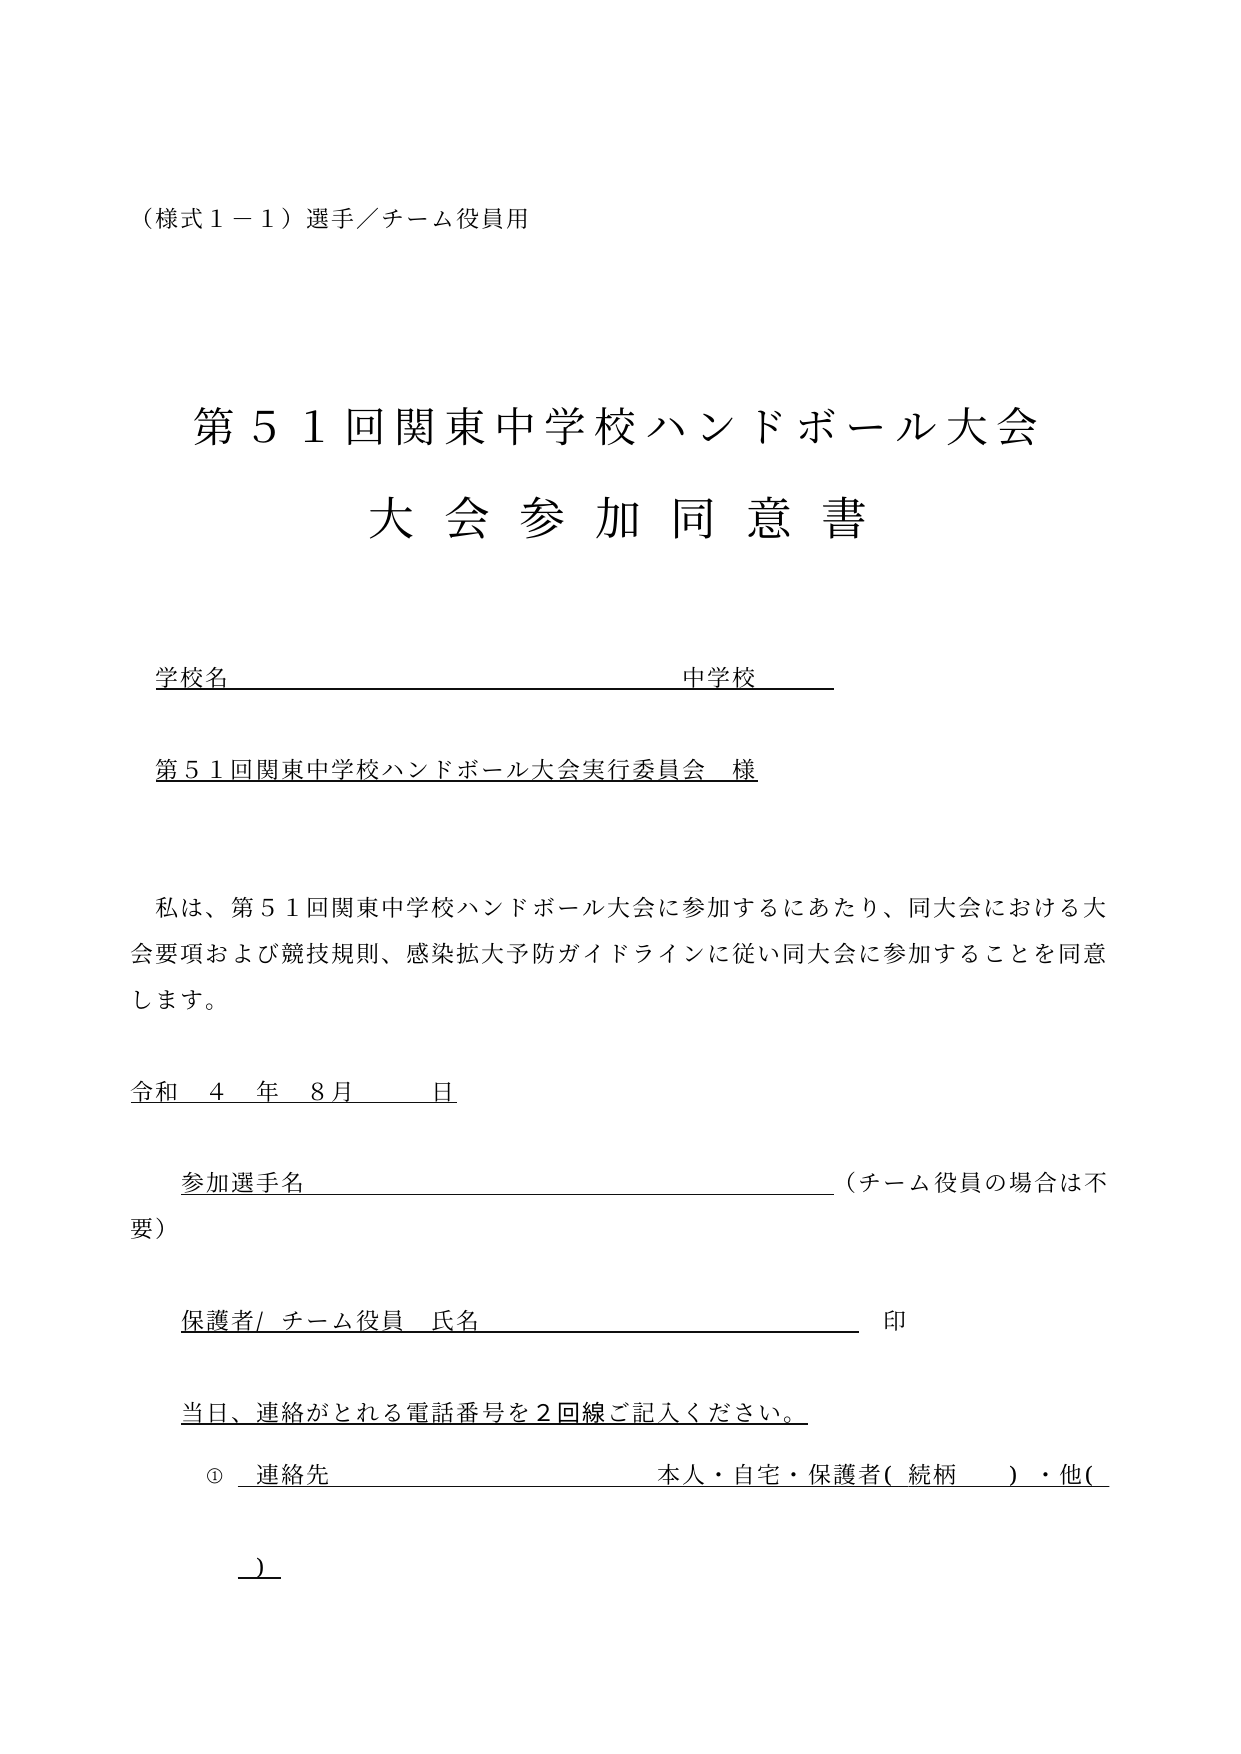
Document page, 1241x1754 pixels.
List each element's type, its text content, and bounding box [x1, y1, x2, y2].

text 令和 ４ 年 ８月 日 [131, 1067, 1109, 1113]
text 私は、第５１回関東中学校ハンドボール大会に参加するにあたり、同大会における大会要項および競技規則、感染拡大予防ガイドラインに従い同大会に参加することを同意します。 [131, 883, 1109, 1021]
text 第５１回関東中学校ハンドボール大会実行委員会 様 [154, 746, 1109, 792]
text 保護者/チーム役員 氏名 印 [131, 1297, 1109, 1343]
text （様式１－１）選手／チーム役員用 [131, 194, 1109, 240]
text 当日、連絡がとれる電話番号を２回線ご記入ください。 [131, 1389, 1109, 1435]
text 学校名 中学校 [154, 654, 1109, 700]
text 第５１回関東中学校ハンドボール大会 [131, 378, 1109, 470]
text 大 会 参 加 同 意 書 [131, 470, 1109, 562]
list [200, 1451, 1109, 1589]
text 参加選手名 （チーム役員の場合は不要） [131, 1159, 1109, 1251]
